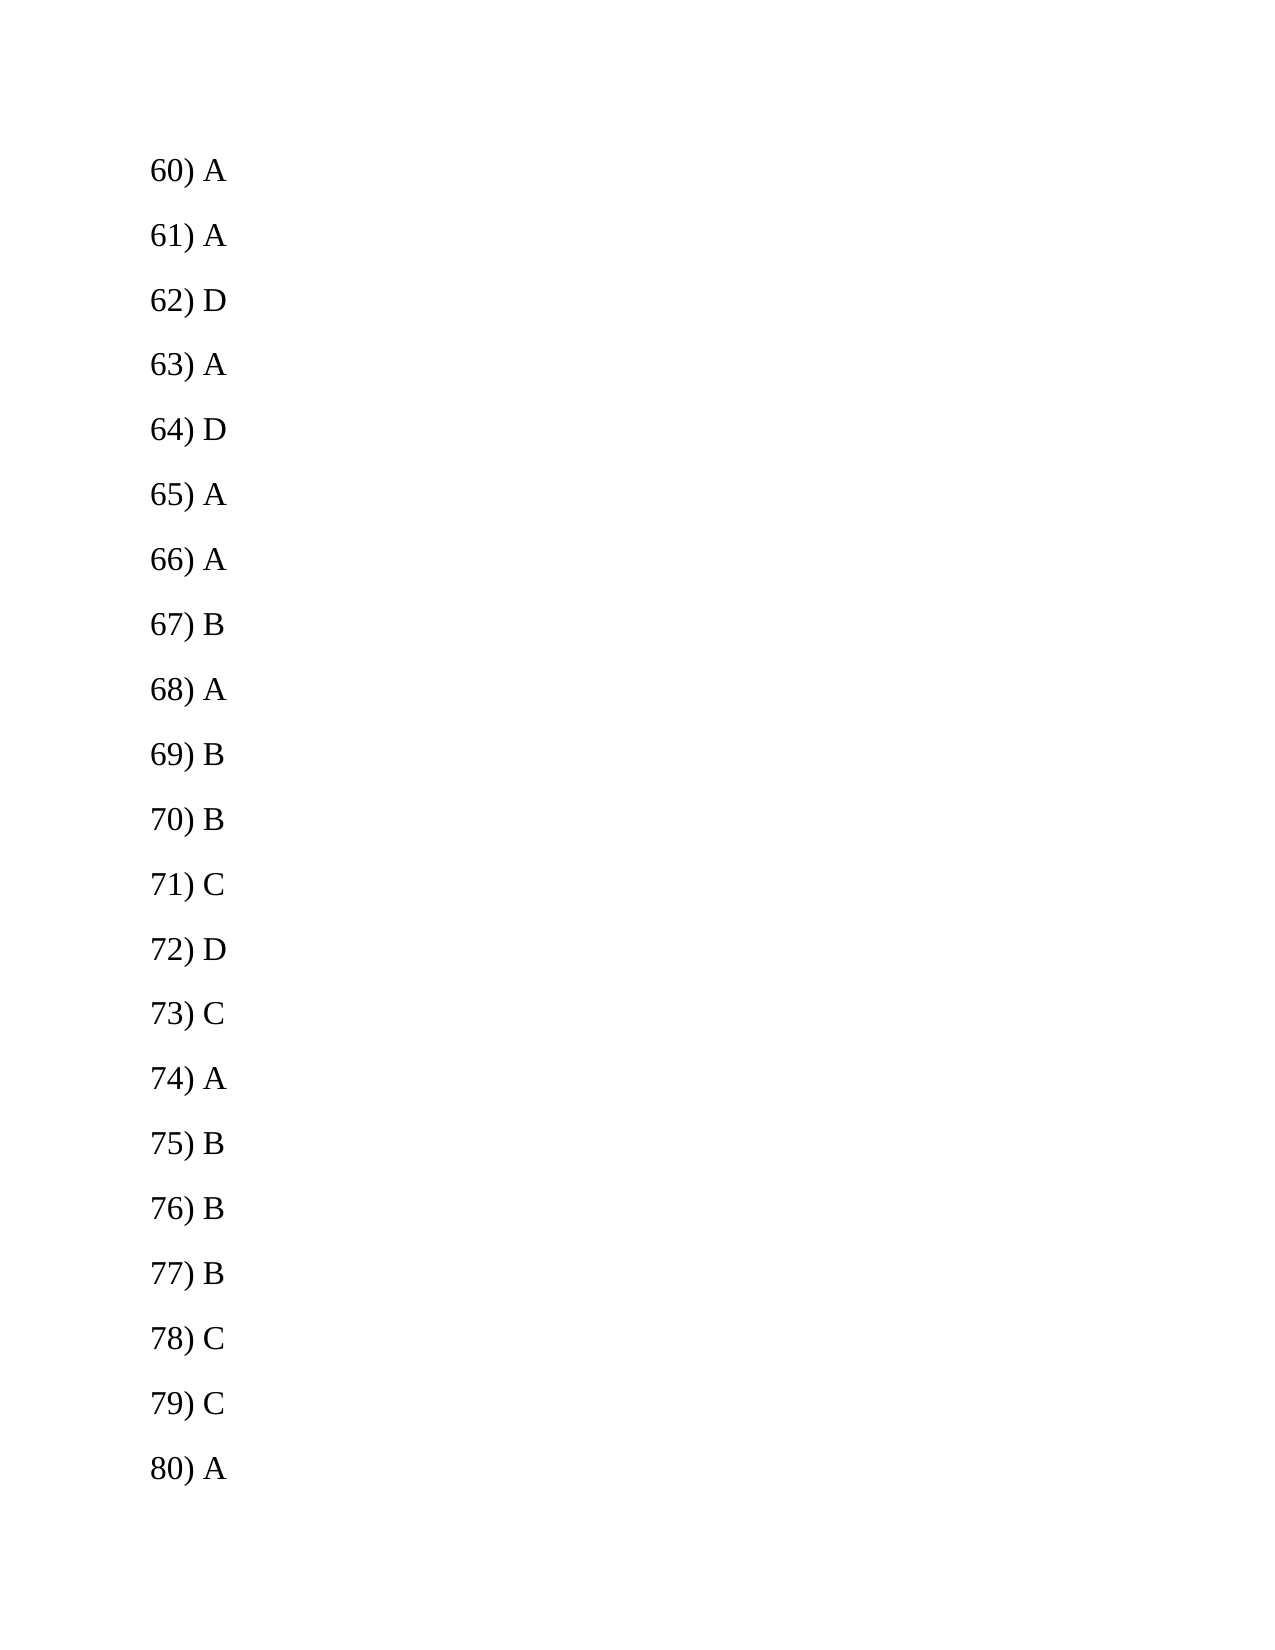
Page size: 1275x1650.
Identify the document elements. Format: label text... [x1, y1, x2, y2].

text 79) C [150, 1383, 1125, 1421]
text 64) D [150, 409, 1125, 448]
text 78) C [150, 1318, 1125, 1356]
text 61) A [150, 215, 1125, 253]
text 65) A [150, 474, 1125, 513]
text 68) A [150, 669, 1125, 707]
text 73) C [150, 994, 1125, 1032]
text 70) B [150, 799, 1125, 837]
text 75) B [150, 1123, 1125, 1162]
text 63) A [150, 345, 1125, 383]
text 67) B [150, 604, 1125, 643]
text 71) C [150, 864, 1125, 902]
text 62) D [150, 280, 1125, 318]
text 76) B [150, 1188, 1125, 1227]
text 66) A [150, 539, 1125, 578]
text 74) A [150, 1058, 1125, 1097]
text 72) D [150, 929, 1125, 967]
text 60) A [150, 150, 1125, 188]
text 69) B [150, 734, 1125, 772]
text 80) A [150, 1448, 1125, 1486]
text 77) B [150, 1253, 1125, 1292]
